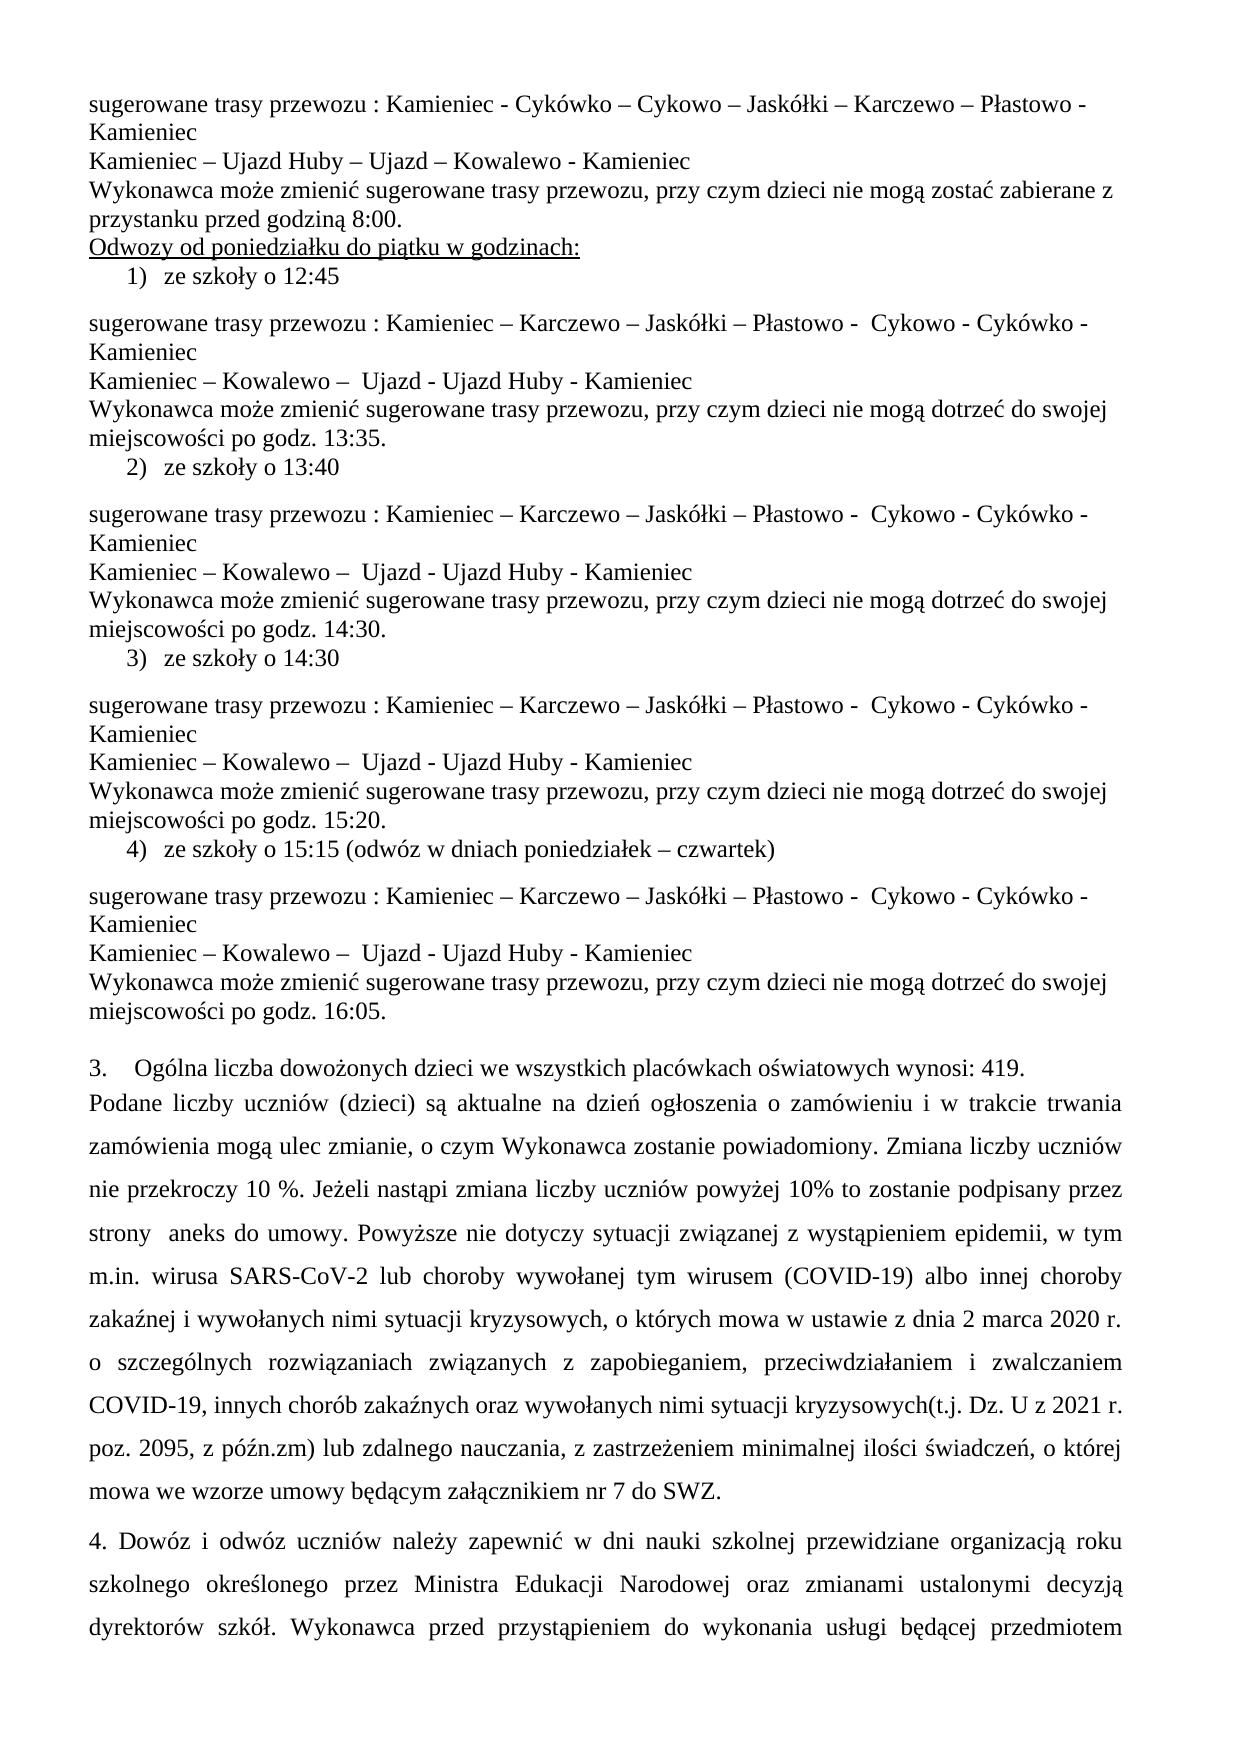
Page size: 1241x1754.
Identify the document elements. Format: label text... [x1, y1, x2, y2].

text Wykonawca może zmienić sugerowane trasy przewozu, przy czym dzieci nie mogą dotrzeć do swojej miejscowości po godz. 16:05. [89, 967, 1123, 1024]
text Kamieniec – Kowalewo – Ujazd - Ujazd Huby - Kamieniec [89, 366, 1123, 394]
text Odwozy od poniedziałku do piątku w godzinach: [89, 232, 1123, 261]
list ze szkoły o 12:45 [126, 261, 1123, 290]
list ze szkoły o 14:30 [126, 643, 1123, 672]
text Wykonawca może zmienić sugerowane trasy przewozu, przy czym dzieci nie mogą dotrzeć do swojej miejscowości po godz. 15:20. [89, 776, 1123, 834]
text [89, 146, 1123, 175]
text Kamieniec – Kowalewo – Ujazd - Ujazd Huby - Kamieniec [89, 557, 1123, 585]
text sugerowane trasy przewozu : Kamieniec – Karczewo – Jaskółki – Płastowo - Cykowo - Cykówko - Kamieniec [89, 881, 1123, 938]
text Wykonawca może zmienić sugerowane trasy przewozu, przy czym dzieci nie mogą dotrzeć do swojej miejscowości po godz. 13:35. [89, 394, 1123, 452]
list ze szkoły o 13:40 [126, 452, 1123, 481]
text sugerowane trasy przewozu : Kamieniec – Karczewo – Jaskółki – Płastowo - Cykowo - Cykówko - Kamieniec [89, 499, 1123, 557]
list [89, 1526, 1123, 1641]
text Wykonawca może zmienić sugerowane trasy przewozu, przy czym dzieci nie mogą dotrzeć do swojej miejscowości po godz. 14:30. [89, 585, 1123, 643]
text Podane liczby uczniów (dzieci) są aktualne na dzień ogłoszenia o zamówieniu i w trakcie trwania zamówienia mogą ulec zmianie, o czym Wykonawca zostanie powiadomiony. Zmiana liczby uczniów nie przekroczy 10 %. Jeżeli nastąpi zmiana liczby uczniów powyżej 10% to zostanie podpisany przez strony aneks do umowy. Powyższe nie dotyczy sytuacji związanej z wystąpieniem epidemii, w tym m.in. wirusa SARS-CoV-2 lub choroby wywołanej tym wirusem (COVID-19) albo innej choroby zakaźnej i wywołanych nimi sytuacji kryzysowych, o których mowa w ustawie z dnia 2 marca 2020 r. o szczególnych rozwiązaniach związanych z zapobieganiem, przeciwdziałaniem i zwalczaniem COVID-19, innych chorób zakaźnych oraz wywołanych nimi sytuacji kryzysowych(t.j. Dz. U z 2021 r. poz. 2095, z późn.zm) lub zdalnego nauczania, z zastrzeżeniem minimalnej ilości świadczeń, o której mowa we wzorze umowy będącym załącznikiem nr 7 do SWZ. [89, 1088, 1123, 1505]
text Wykonawca może zmienić sugerowane trasy przewozu, przy czym dzieci nie mogą zostać zabierane z przystanku przed godziną 8:00. [89, 175, 1123, 232]
text sugerowane trasy przewozu : Kamieniec - Cykówko – Cykowo – Jaskółki – Karczewo – Płastowo - Kamieniec [89, 89, 1123, 146]
list Ogólna liczba dowożonych dzieci we wszystkich placówkach oświatowych wynosi: 419. [89, 1053, 1123, 1082]
list ze szkoły o 15:15 (odwóz w dniach poniedziałek – czwartek) [126, 834, 1123, 862]
text Kamieniec – Kowalewo – Ujazd - Ujazd Huby - Kamieniec [89, 938, 1123, 967]
text sugerowane trasy przewozu : Kamieniec – Karczewo – Jaskółki – Płastowo - Cykowo - Cykówko - Kamieniec [89, 308, 1123, 366]
text Kamieniec – Kowalewo – Ujazd - Ujazd Huby - Kamieniec [89, 747, 1123, 776]
text sugerowane trasy przewozu : Kamieniec – Karczewo – Jaskółki – Płastowo - Cykowo - Cykówko - Kamieniec [89, 690, 1123, 747]
